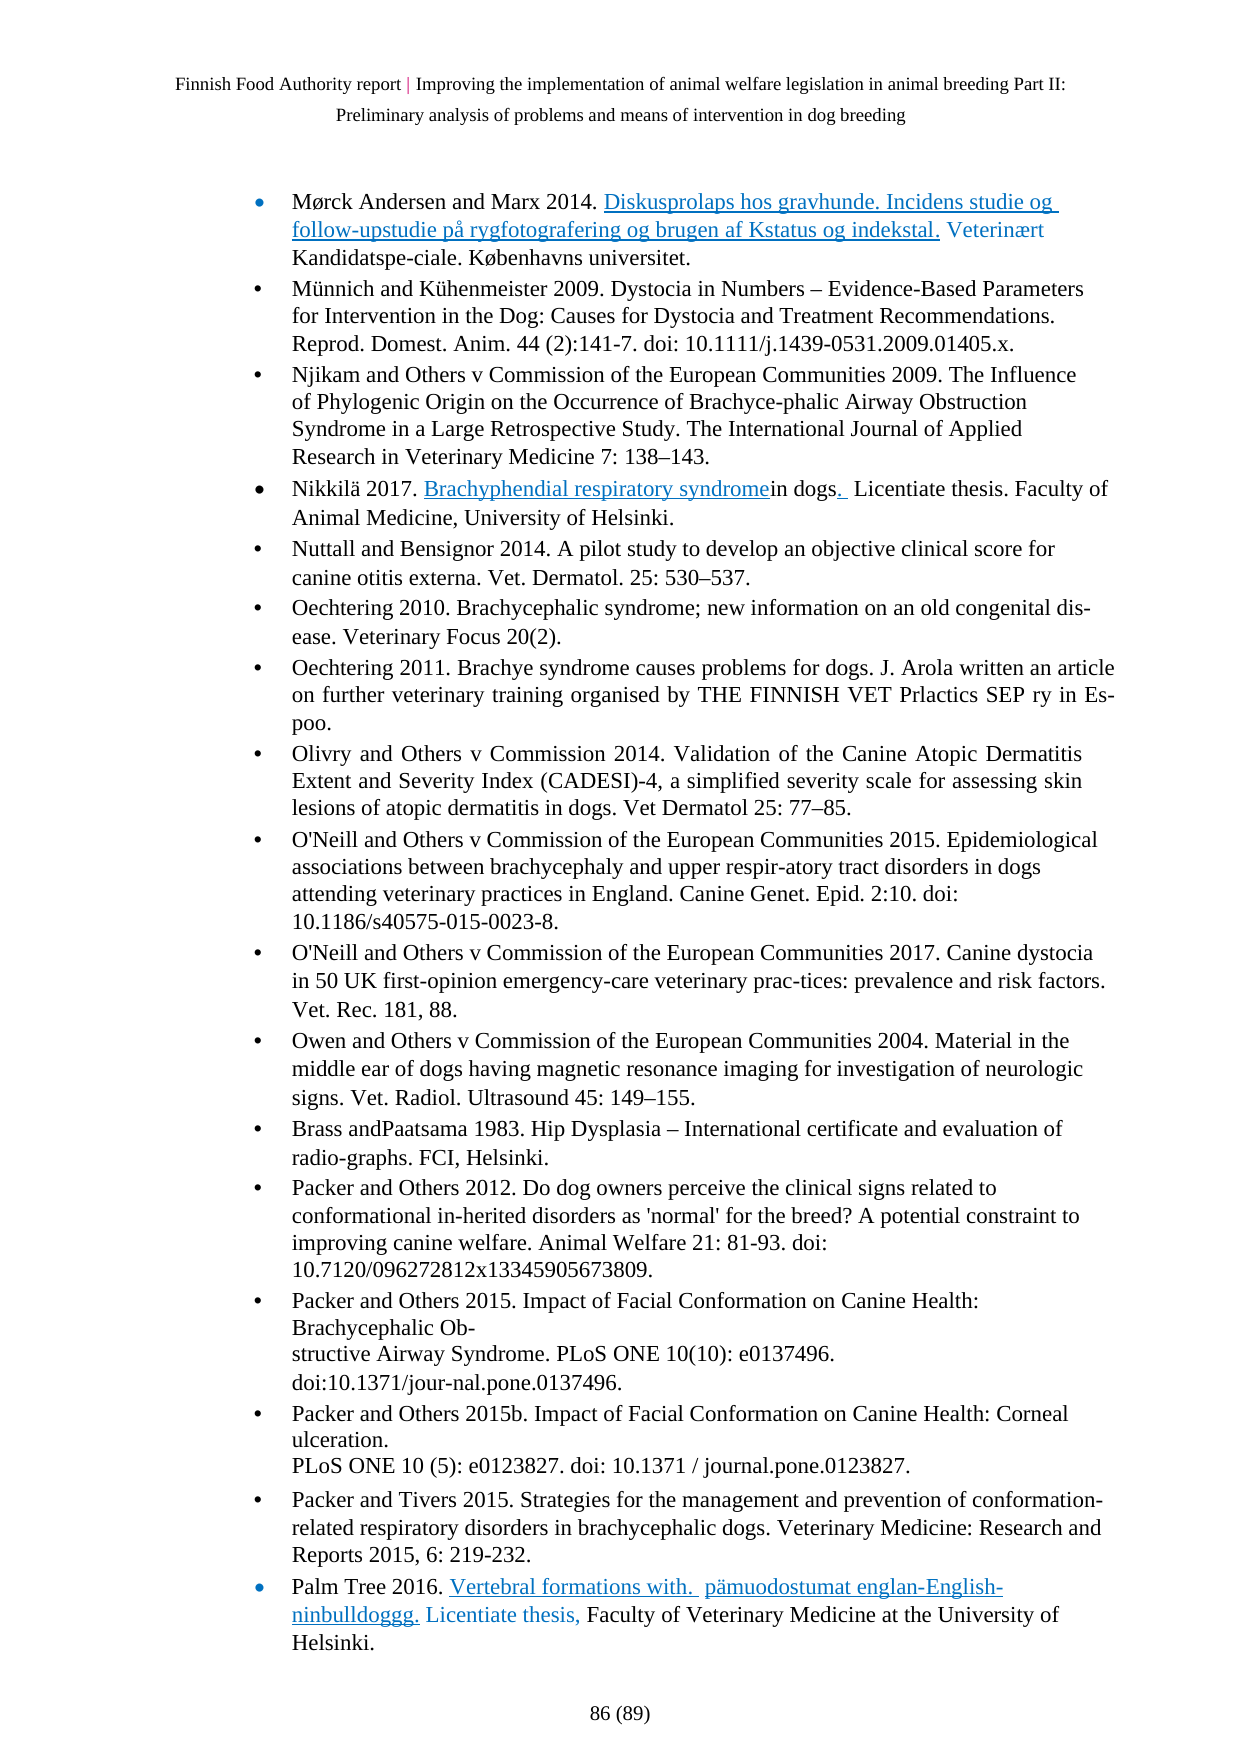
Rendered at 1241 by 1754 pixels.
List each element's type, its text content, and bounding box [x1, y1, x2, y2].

list Packer and Others 2012. Do dog owners perceive the clinical signs related to conformational in-herited disorders as 'normal' for the breed? A potential constraint to improving canine welfare. Animal Welfare 21: 81-93. doi: 10.7120/096272812x13345905673809. [254, 1174, 1112, 1283]
list Packer and Others 2015. Impact of Facial Conformation on Canine Health: Brachycephalic Ob- [254, 1287, 1121, 1340]
list Olivry and Others v Commission 2014. Validation of the Canine Atopic Dermatitis Extent and Severity Index (CADESI)-4, a simplified severity scale for assessing skin lesions of atopic dermatitis in dogs. Vet Dermatol 25: 77–85. [254, 739, 1083, 821]
list O'Neill and Others v Commission of the European Communities 2015. Epidemiological associations between brachycephaly and upper respir-atory tract disorders in dogs attending veterinary practices in England. Canine Genet. Epid. 2:10. doi: 10.1186/s40575-015-0023-8. [254, 826, 1117, 934]
list O'Neill and Others v Commission of the European Communities 2017. Canine dystocia in 50 UK first-opinion emergency-care veterinary prac-tices: prevalence and risk factors. Vet. Rec. 181, 88. [254, 939, 1114, 1022]
list Njikam and Others v Commission of the European Communities 2009. The Influence of Phylogenic Origin on the Occurrence of Brachyce-phalic Airway Obstruction Syndrome in a Large Retrospective Study. The International Journal of Applied Research in Veterinary Medicine 7: 138–143. [254, 361, 1089, 469]
list Packer and Others 2015b. Impact of Facial Conformation on Canine Health: Corneal ulceration. [254, 1399, 1121, 1452]
list Oechtering 2010. Brachycephalic syndrome; new information on an old congenital dis-ease. Veterinary Focus 20(2). [254, 594, 1096, 649]
list Mørck Andersen and Marx 2014. Diskusprolaps hos gravhunde. Incidens studie og follow-upstudie på rygfotografering og brugen af Kstatus og indekstal. Veterinært Kandidatspe-ciale. Københavns universitet. [254, 187, 1117, 270]
list Owen and Others v Commission of the European Communities 2004. Material in the middle ear of dogs having magnetic resonance imaging for investigation of neurologic signs. Vet. Radiol. Ultrasound 45: 149–155. [254, 1027, 1102, 1111]
text Finnish Food Authority report | Improving the implementation of animal welfare legislation in animal breeding Part II: Preliminary analysis of problems and means of intervention in dog breeding [150, 72, 1092, 125]
list Packer and Tivers 2015. Strategies for the management and prevention of conformation-related respiratory disorders in brachycephalic dogs. Veterinary Medicine: Research and Reports 2015, 6: 219-232. [254, 1486, 1110, 1567]
text PLoS ONE 10 (5): e0123827. doi: 10.1371 / journal.pone.0123827. [292, 1452, 1121, 1479]
list Münnich and Kühenmeister 2009. Dystocia in Numbers – Evidence-Based Parameters for Intervention in the Dog: Causes for Dystocia and Treatment Recommendations. Reprod. Domest. Anim. 44 (2):141-7. doi: 10.1111/j.1439-0531.2009.01405.x. [254, 275, 1108, 356]
list Nuttall and Bensignor 2014. A pilot study to develop an objective clinical score for canine otitis externa. Vet. Dermatol. 25: 530–537. [254, 535, 1100, 590]
list Oechtering 2011. Brachye syndrome causes problems for dogs. J. Arola written an article on further veterinary training organised by THE FINNISH VET Prlactics SEP ry in Es-poo. [254, 654, 1117, 735]
list Brass andPaatsama 1983. Hip Dysplasia – International certificate and evaluation of radio-graphs. FCI, Helsinki. [254, 1115, 1114, 1170]
text 86 (89) [150, 1701, 1089, 1725]
list Nikkilä 2017. Brachyphendial respiratory syndromein dogs. Licentiate thesis. Faculty of Animal Medicine, University of Helsinki. [254, 474, 1121, 530]
list Palm Tree 2016. Vertebral formations with. pämuodostumat englan-English-ninbulldoggg. Licentiate thesis, Faculty of Veterinary Medicine at the University of Helsinki. [253, 1572, 1110, 1655]
text structive Airway Syndrome. PLoS ONE 10(10): e0137496. doi:10.1371/jour-nal.pone.0137496. [292, 1340, 987, 1395]
